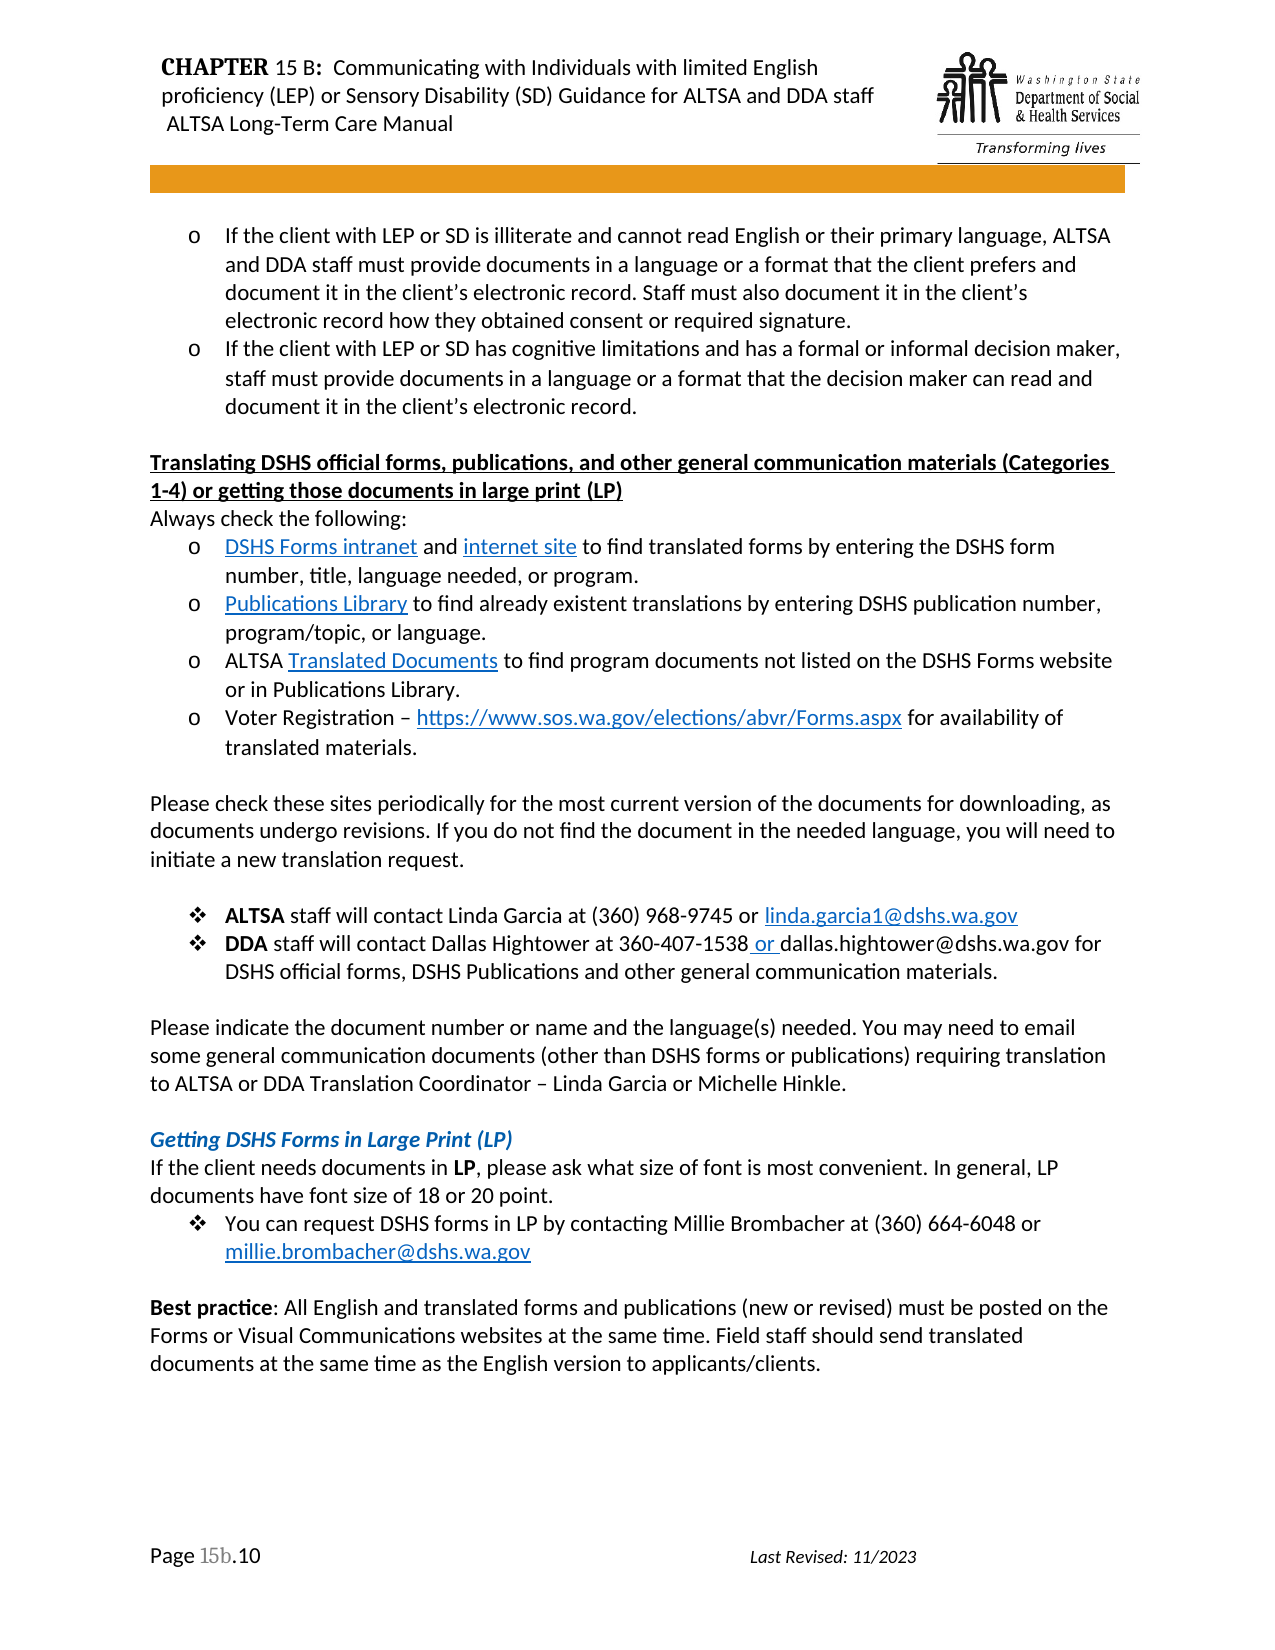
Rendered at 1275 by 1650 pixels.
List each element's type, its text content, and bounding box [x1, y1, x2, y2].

subtitle Getting DSHS Forms in Large Print (LP) [150, 1125, 1125, 1153]
text Please check these sites periodically for the most current version of the documents for downloading, as documents undergo revisions. If you do not find the document in the needed language, you will need to initiate a new translation request. [150, 789, 1125, 873]
text Please indicate the document number or name and the language(s) needed. You may need to email some general communication documents (other than DSHS forms or publications) requiring translation to ALTSA or DDA Translation Coordinator – Linda Garcia or Michelle Hinkle. [150, 1013, 1125, 1097]
list If the client with LEP or SD has cognitive limitations and has a formal or informal decision maker, staff must provide documents in a language or a format that the decision maker can read and document it in the client’s electronic record. [187, 334, 1125, 420]
text Always check the following: [150, 504, 1125, 532]
list ALTSA staff will contact Linda Garcia at (360) 968-9745 or linda.garcia1@dshs.wa.gov [187, 901, 1125, 929]
subtitle Translating DSHS official forms, publications, and other general communication materials (Categories 1-4) or getting those documents in large print (LP) [150, 448, 1125, 504]
list You can request DSHS forms in LP by contacting Millie Brombacher at (360) 664-6048 or millie.brombacher@dshs.wa.gov [187, 1209, 1125, 1265]
list Voter Registration – https://www.sos.wa.gov/elections/abvr/Forms.aspx for availability of translated materials. [187, 703, 1125, 761]
list DSHS Forms intranet and internet site to find translated forms by entering the DSHS form number, title, language needed, or program. [187, 532, 1125, 589]
picture [935, 52, 1142, 165]
text If the client needs documents in LP, please ask what size of font is most convenient. In general, LP documents have font size of 18 or 20 point. [150, 1153, 1125, 1209]
list Publications Library to find already existent translations by entering DSHS publication number, program/topic, or language. [187, 589, 1125, 646]
list ALTSA Translated Documents to find program documents not listed on the DSHS Forms website or in Publications Library. [187, 646, 1125, 703]
list If the client with LEP or SD is illiterate and cannot read English or their primary language, ALTSA and DDA staff must provide documents in a language or a format that the client prefers and document it in the client’s electronic record. Staff must also document it in the client’s electronic record how they obtained consent or required signature. [187, 221, 1125, 334]
text Best practice: All English and translated forms and publications (new or revised) must be posted on the Forms or Visual Communications websites at the same time. Field staff should send translated documents at the same time as the English version to applicants/clients. [150, 1293, 1125, 1377]
list DDA staff will contact Dallas Hightower at 360-407-1538 or dallas.hightower@dshs.wa.gov for DSHS official forms, DSHS Publications and other general communication materials. [187, 929, 1125, 985]
